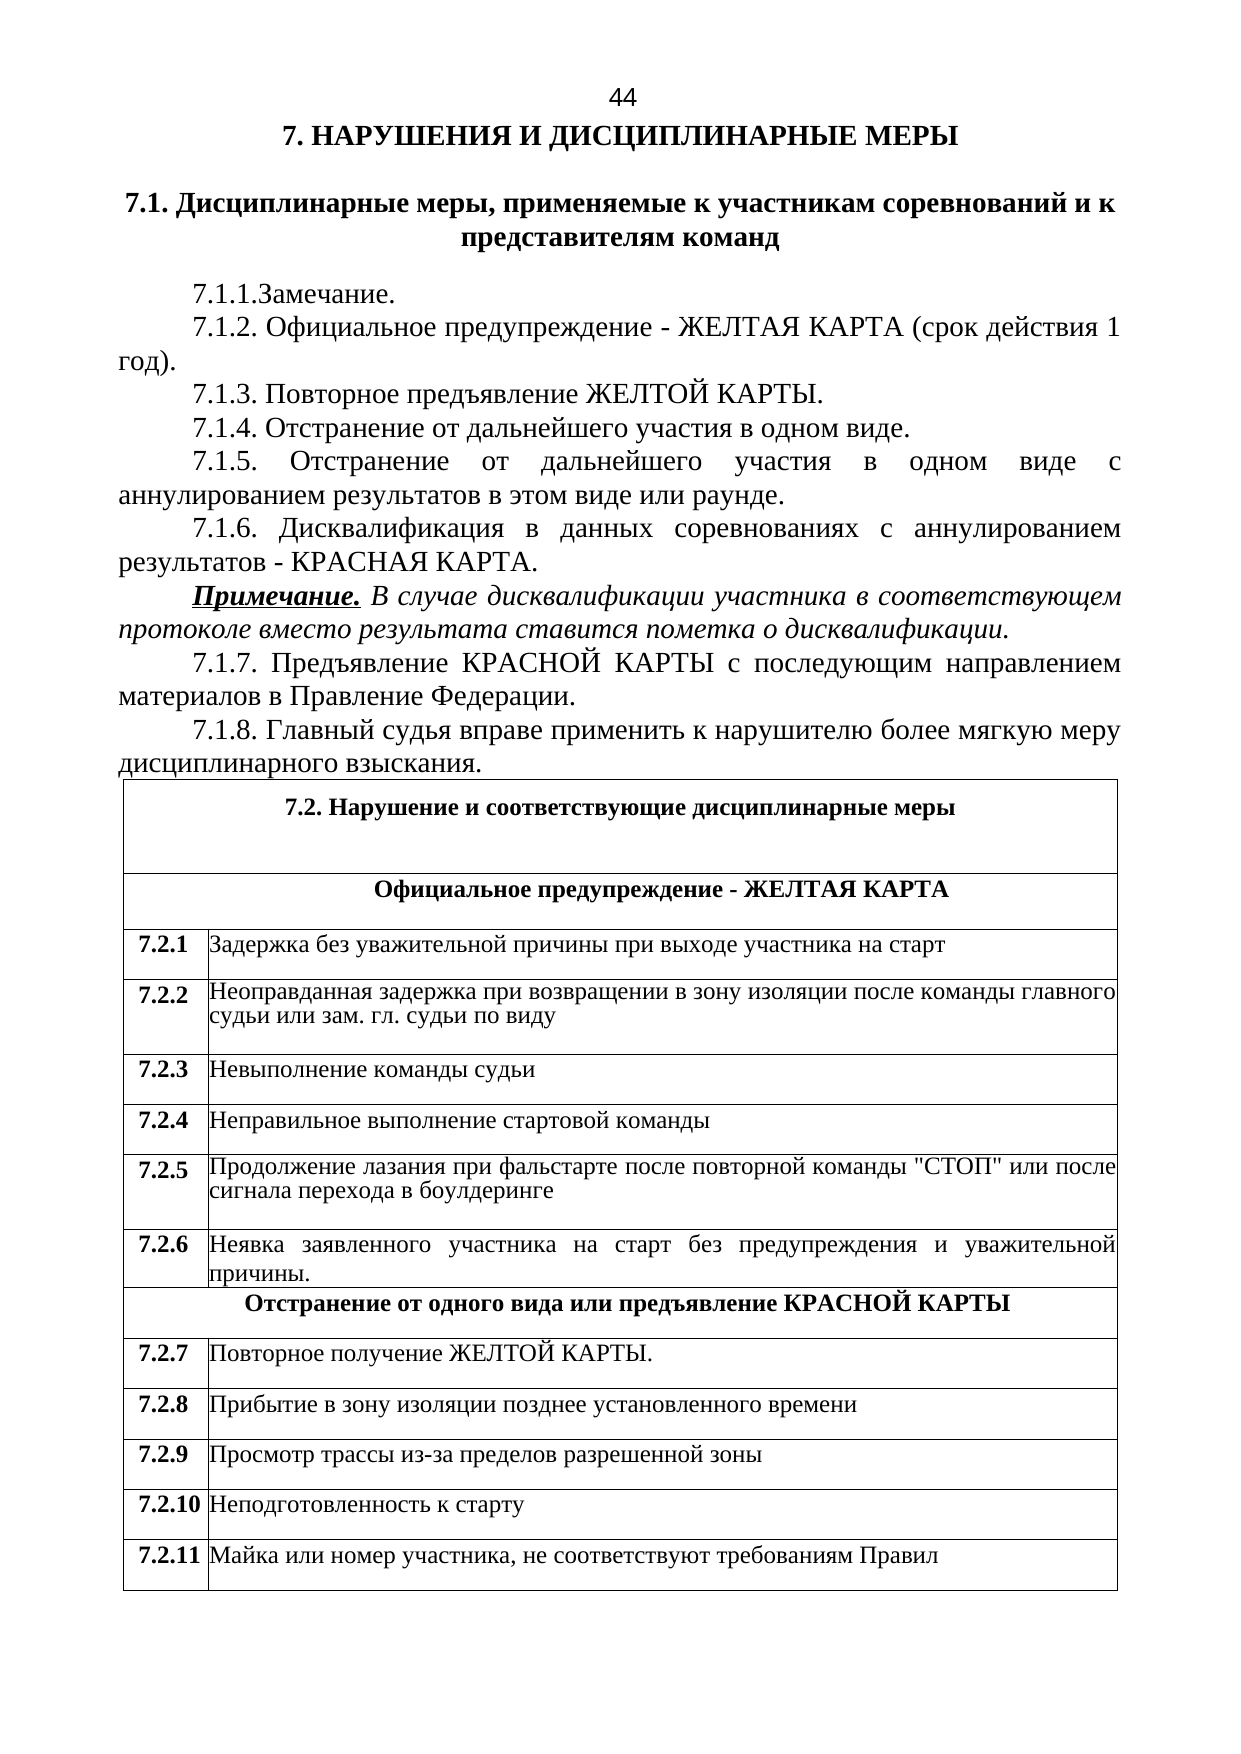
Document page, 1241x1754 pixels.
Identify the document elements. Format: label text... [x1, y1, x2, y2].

table_cell 7.2.3 [124, 1055, 208, 1104]
table_cell Повторное получение ЖЕЛТОЙ КАРТЫ. [209, 1339, 1117, 1388]
table_cell Официальное предупреждение - ЖЕЛТАЯ КАРТА [124, 874, 1117, 928]
table_cell 7.2.6 [124, 1230, 208, 1287]
table_cell Невыполнение команды судьи [209, 1055, 1117, 1104]
table_cell 7.2.11 [124, 1540, 208, 1589]
text 7.1.7. Предъявление КРАСНОЙ КАРТЫ с последующим направлением материалов в Правление Федерации. [118, 645, 1122, 712]
text 7.1.4. Отстранение от дальнейшего участия в одном виде. [118, 410, 1122, 443]
table_cell 7.2.2 [124, 980, 208, 1053]
text 7.1.2. Официальное предупреждение - ЖЕЛТАЯ КАРТА (срок действия 1 год). [118, 309, 1122, 376]
table_cell Неоправданная задержка при возвращении в зону изоляции после команды главного судьи или зам. гл. судьи по виду [209, 980, 1117, 1053]
table_cell Отстранение от одного вида или предъявление КРАСНОЙ КАРТЫ [124, 1288, 1117, 1337]
text 7.1.1.Замечание. [118, 276, 1122, 309]
text 7.1. Дисциплинарные меры, применяемые к участникам соревнований и к [118, 185, 1122, 219]
table_cell Неявка заявленного участника на старт без предупреждения и уважительной причины. [209, 1230, 1117, 1287]
text 7.1.3. Повторное предъявление ЖЕЛТОЙ КАРТЫ. [118, 376, 1122, 410]
text 7.1.6. Дисквалификация в данных соревнованиях с аннулированием результатов - КРАСНАЯ КАРТА. [118, 511, 1122, 578]
table_cell 7.2.4 [124, 1105, 208, 1154]
table_header 7.2. Нарушение и соответствующие дисциплинарные меры [124, 780, 1117, 873]
table_cell 7.2.8 [124, 1389, 208, 1438]
table_cell 7.2.5 [124, 1155, 208, 1228]
text 7.1.8. Главный судья вправе применить к нарушителю более мягкую меру дисциплинарного взыскания. [118, 712, 1122, 779]
table_cell Просмотр трассы из-за пределов разрешенной зоны [209, 1440, 1117, 1488]
table_cell 7.2.7 [124, 1339, 208, 1388]
table_cell Задержка без уважительной причины при выходе участника на старт [209, 930, 1117, 979]
table_cell 7.2.9 [124, 1440, 208, 1488]
table_cell Продолжение лазания при фальстарте после повторной команды "СТОП" или после сигнала перехода в боулдеринге [209, 1155, 1117, 1228]
text 7. НАРУШЕНИЯ И ДИСЦИПЛИНАРНЫЕ МЕРЫ [118, 118, 1122, 152]
table_cell Прибытие в зону изоляции позднее установленного времени [209, 1389, 1117, 1438]
table_cell 7.2.1 [124, 930, 208, 979]
text Примечание. В случае дисквалификации участника в соответствующем протоколе вместо результата ставится пометка о дисквалификации. [118, 578, 1122, 645]
text представителям команд [118, 219, 1122, 252]
text 7.1.5. Отстранение от дальнейшего участия в одном виде с аннулированием результатов в этом виде или раунде. [118, 443, 1122, 511]
table_cell 7.2.10 [124, 1490, 208, 1539]
table_cell Неподготовленность к старту [209, 1490, 1117, 1539]
table_cell Майка или номер участника, не соответствуют требованиям Правил [209, 1540, 1117, 1589]
table_cell Неправильное выполнение стартовой команды [209, 1105, 1117, 1154]
